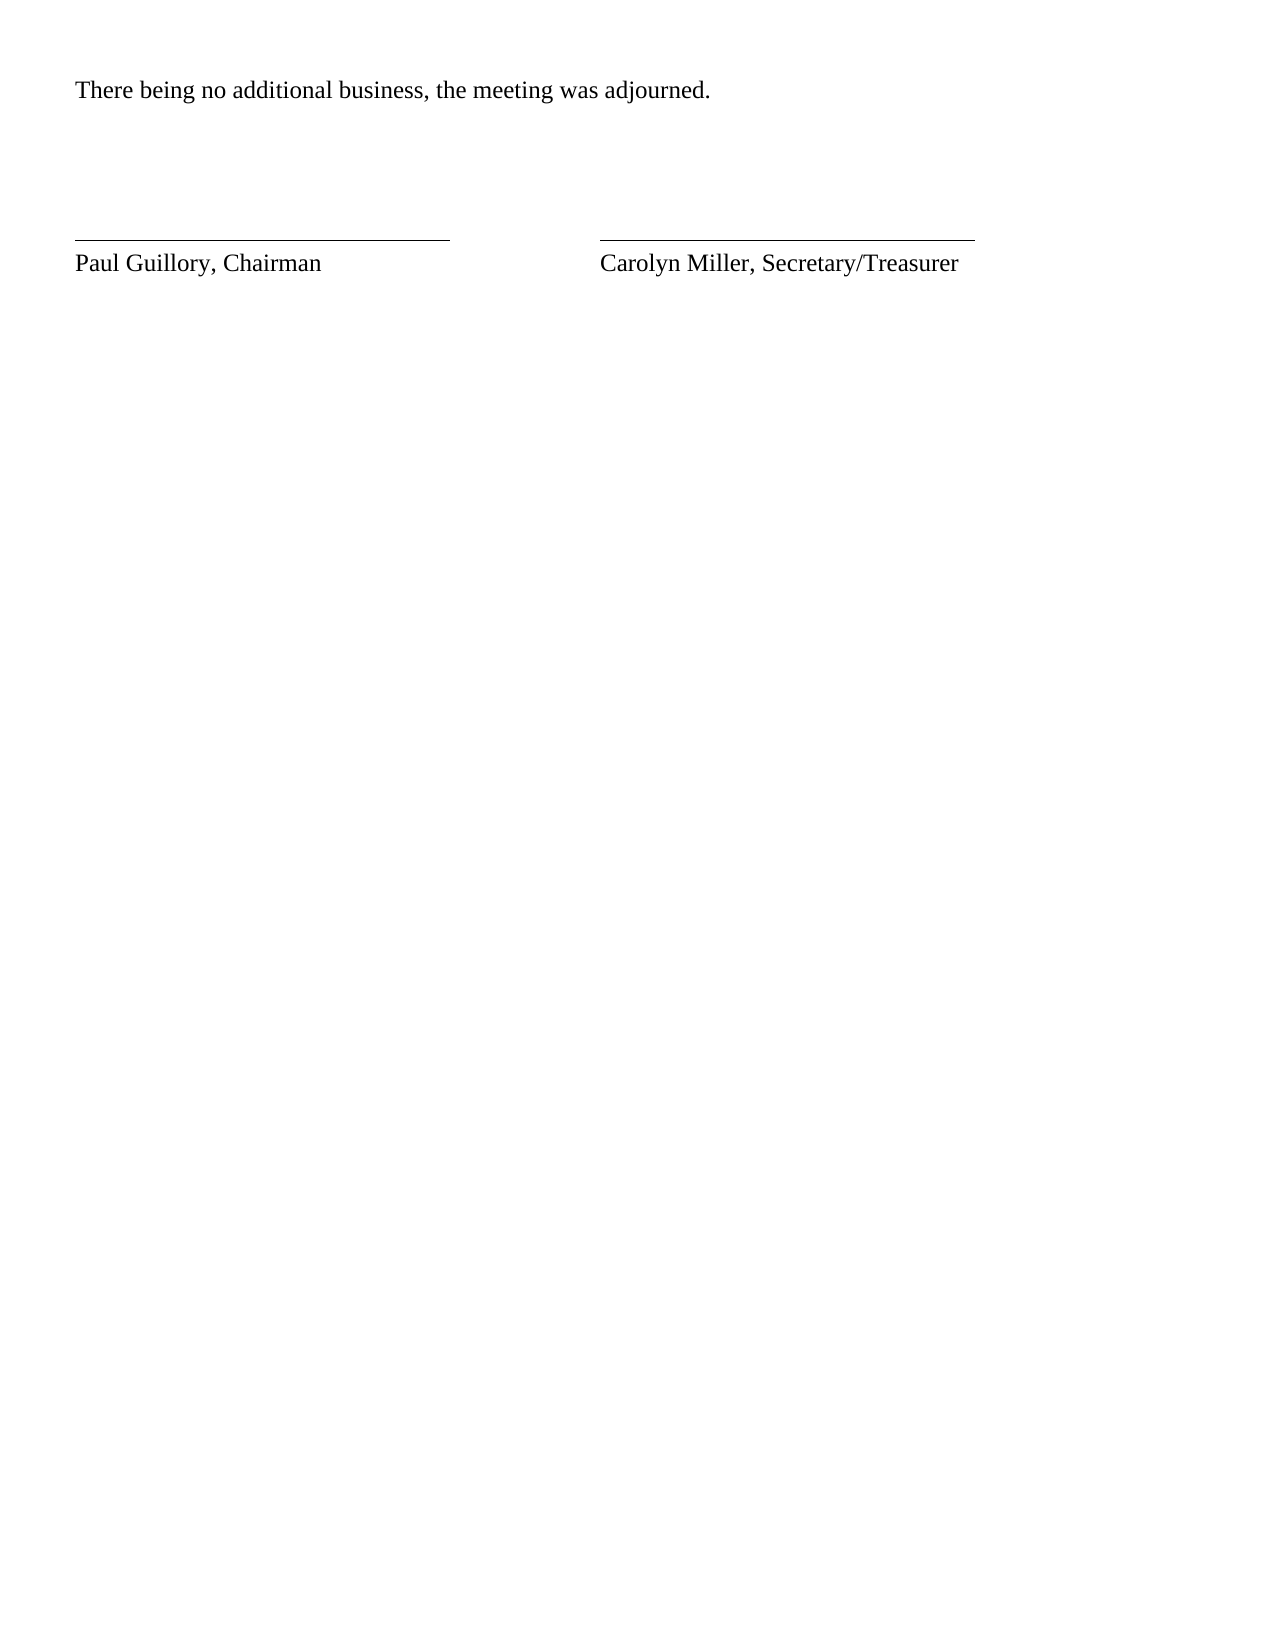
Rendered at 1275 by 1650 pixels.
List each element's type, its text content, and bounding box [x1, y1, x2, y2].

text Paul Guillory, Chairman Carolyn Miller, Secretary/Treasurer [75, 248, 1200, 277]
text There being no additional business, the meeting was adjourned. [75, 75, 1200, 104]
